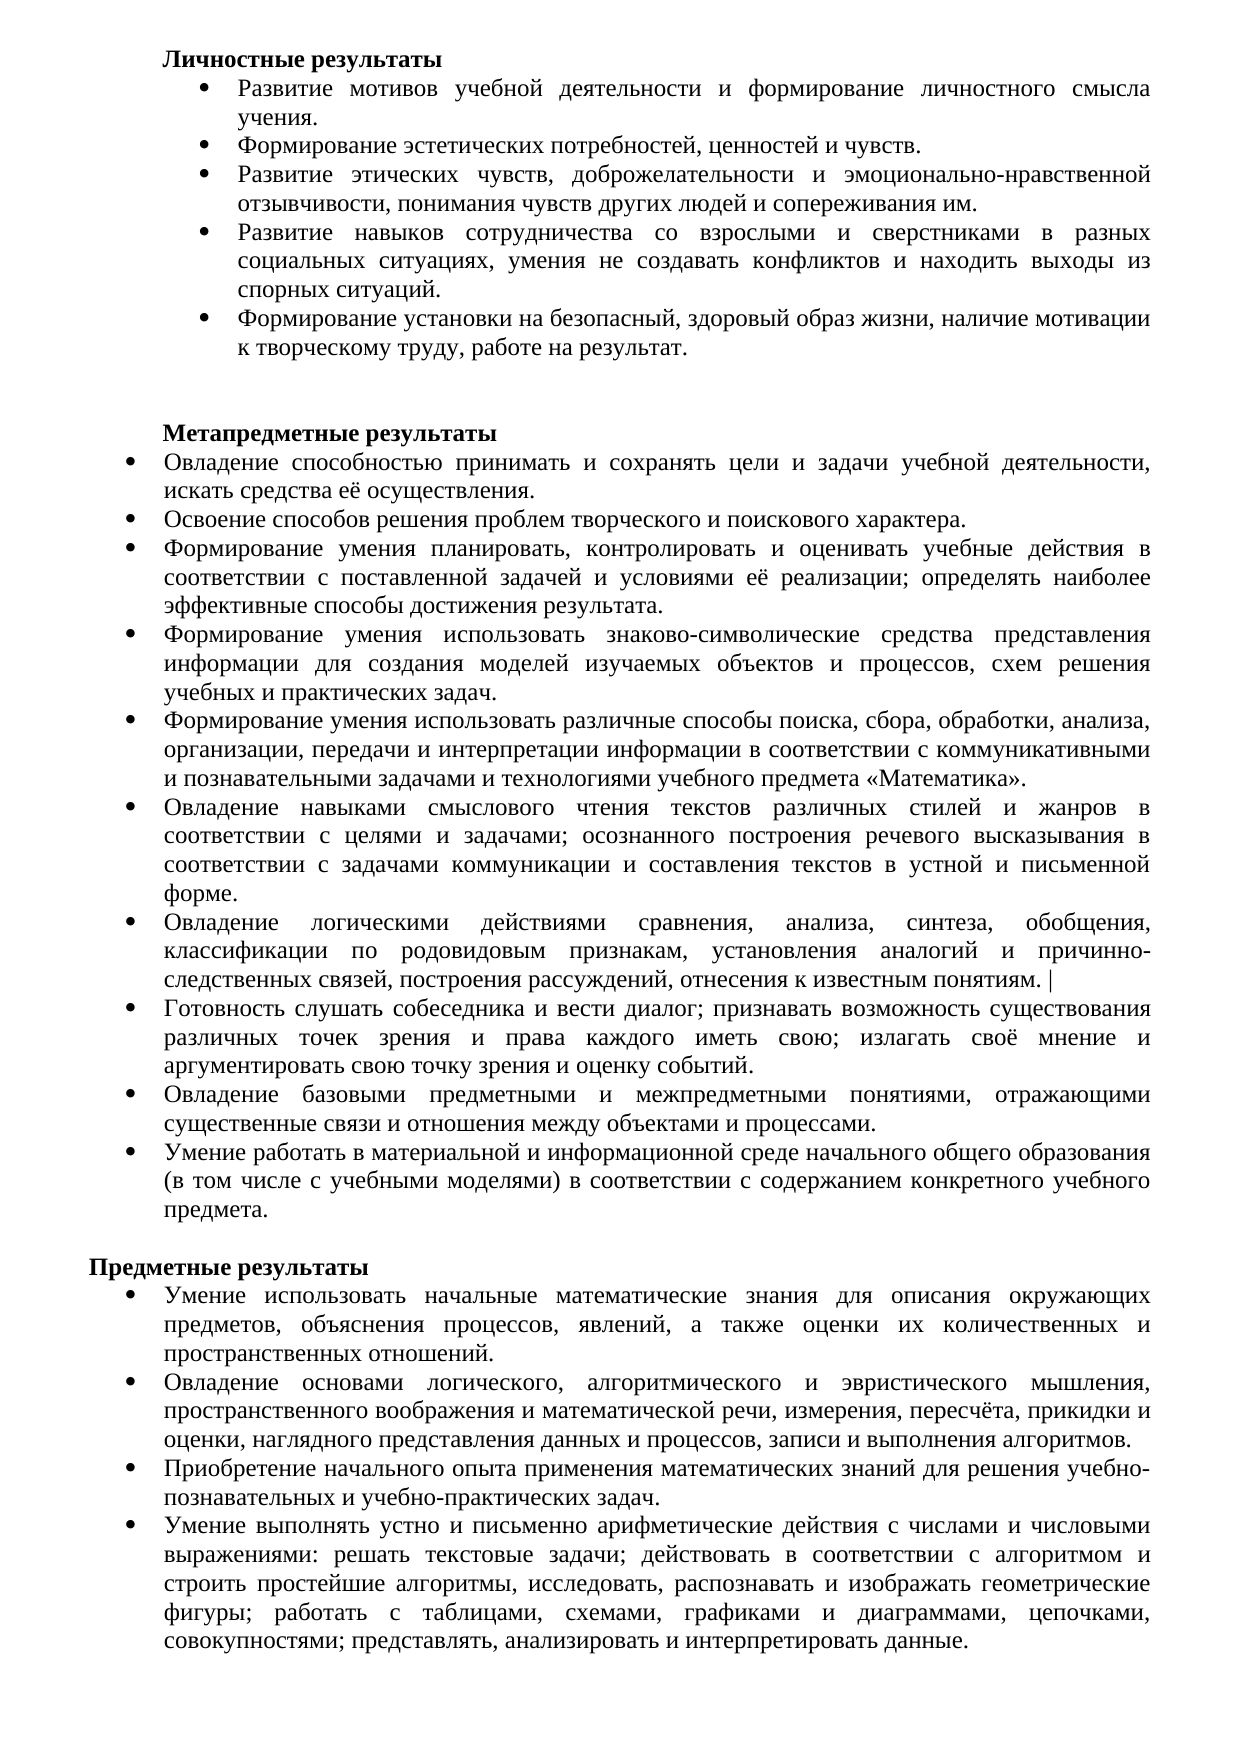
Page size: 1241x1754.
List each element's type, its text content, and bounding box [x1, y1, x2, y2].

text Метапредметные результаты [89, 418, 1152, 447]
text Личностные результаты [89, 44, 1152, 73]
list Овладение навыками смыслового чтения текстов различных стилей и жанров в соответствии с целями и задачами; осознанного построения речевого высказывания в соответствии с задачами коммуникации и составления текстов в устной и письменной форме. [126, 792, 1152, 907]
list Развитие этических чувств, доброжелательности и эмоционально-нравственной отзывчивости, понимания чувств других людей и сопереживания им. [200, 159, 1152, 217]
list Умение выполнять устно и письменно арифметические действия с числами и числовыми выражениями: решать текстовые задачи; действовать в соответствии с алгоритмом и строить простейшие алгоритмы, исследовать, распознавать и изображать геометрические фигуры; работать с таблицами, схемами, графиками и диаграммами, цепочками, совокупностями; представлять, анализировать и интерпретировать данные. [126, 1511, 1152, 1654]
list Формирование установки на безопасный, здоровый образ жизни, наличие мотивации к творческому труду, работе на результат. [200, 303, 1152, 361]
list Развитие навыков сотрудничества со взрослыми и сверстниками в разных социальных ситуациях, умения не создавать конфликтов и находить выходы из спорных ситуаций. [200, 217, 1152, 303]
list Формирование умения использовать различные способы поиска, сбора, обработки, анализа, организации, передачи и интерпретации информации в соответствии с коммуникативными и познавательными задачами и технологиями учебного предмета «Математика». [126, 706, 1152, 792]
list Формирование эстетических потребностей, ценностей и чувств. [200, 131, 1152, 159]
list Умение работать в материальной и информационной среде начального общего образования (в том числе с учебными моделями) в соответствии с содержанием конкретного учебного предмета. [126, 1137, 1152, 1223]
list Формирование умения использовать знаково-символические средства представления информации для создания моделей изучаемых объектов и процессов, схем решения учебных и практических задач. [126, 619, 1152, 706]
list Умение использовать начальные математические знания для описания окружающих предметов, объяснения процессов, явлений, а также оценки их количественных и пространственных отношений. [126, 1281, 1152, 1367]
list Овладение базовыми предметными и межпредметными понятиями, отражающими существенные связи и отношения между объектами и процессами. [126, 1079, 1152, 1137]
list Приобретение начального опыта применения математических знаний для решения учебно-познавательных и учебно-практических задач. [126, 1453, 1152, 1511]
text Предметные результаты [89, 1252, 1152, 1281]
list Овладение способностью принимать и сохранять цели и задачи учебной деятельности, искать средства её осуществления. [126, 447, 1152, 504]
list Развитие мотивов учебной деятельности и формирование личностного смысла учения. [200, 73, 1152, 131]
list Готовность слушать собеседника и вести диалог; признавать возможность существования различных точек зрения и права каждого иметь свою; излагать своё мнение и аргументировать свою точку зрения и оценку событий. [126, 993, 1152, 1079]
list Овладение основами логического, алгоритмического и эвристического мышления, пространственного воображения и математической речи, измерения, пересчёта, прикидки и оценки, наглядного представления данных и процессов, записи и выполнения алгоритмов. [126, 1367, 1152, 1453]
list Овладение логическими действиями сравнения, анализа, синтеза, обобщения, классификации по родовидовым признакам, установления аналогий и причинно-следственных связей, построения рассуждений, отнесения к известным понятиям. | [126, 907, 1152, 993]
list Формирование умения планировать, контролировать и оценивать учебные действия в соответствии с поставленной задачей и условиями её реализации; определять наиболее эффективные способы достижения результата. [126, 533, 1152, 619]
list Освоение способов решения проблем творческого и поискового характера. [126, 504, 1152, 533]
